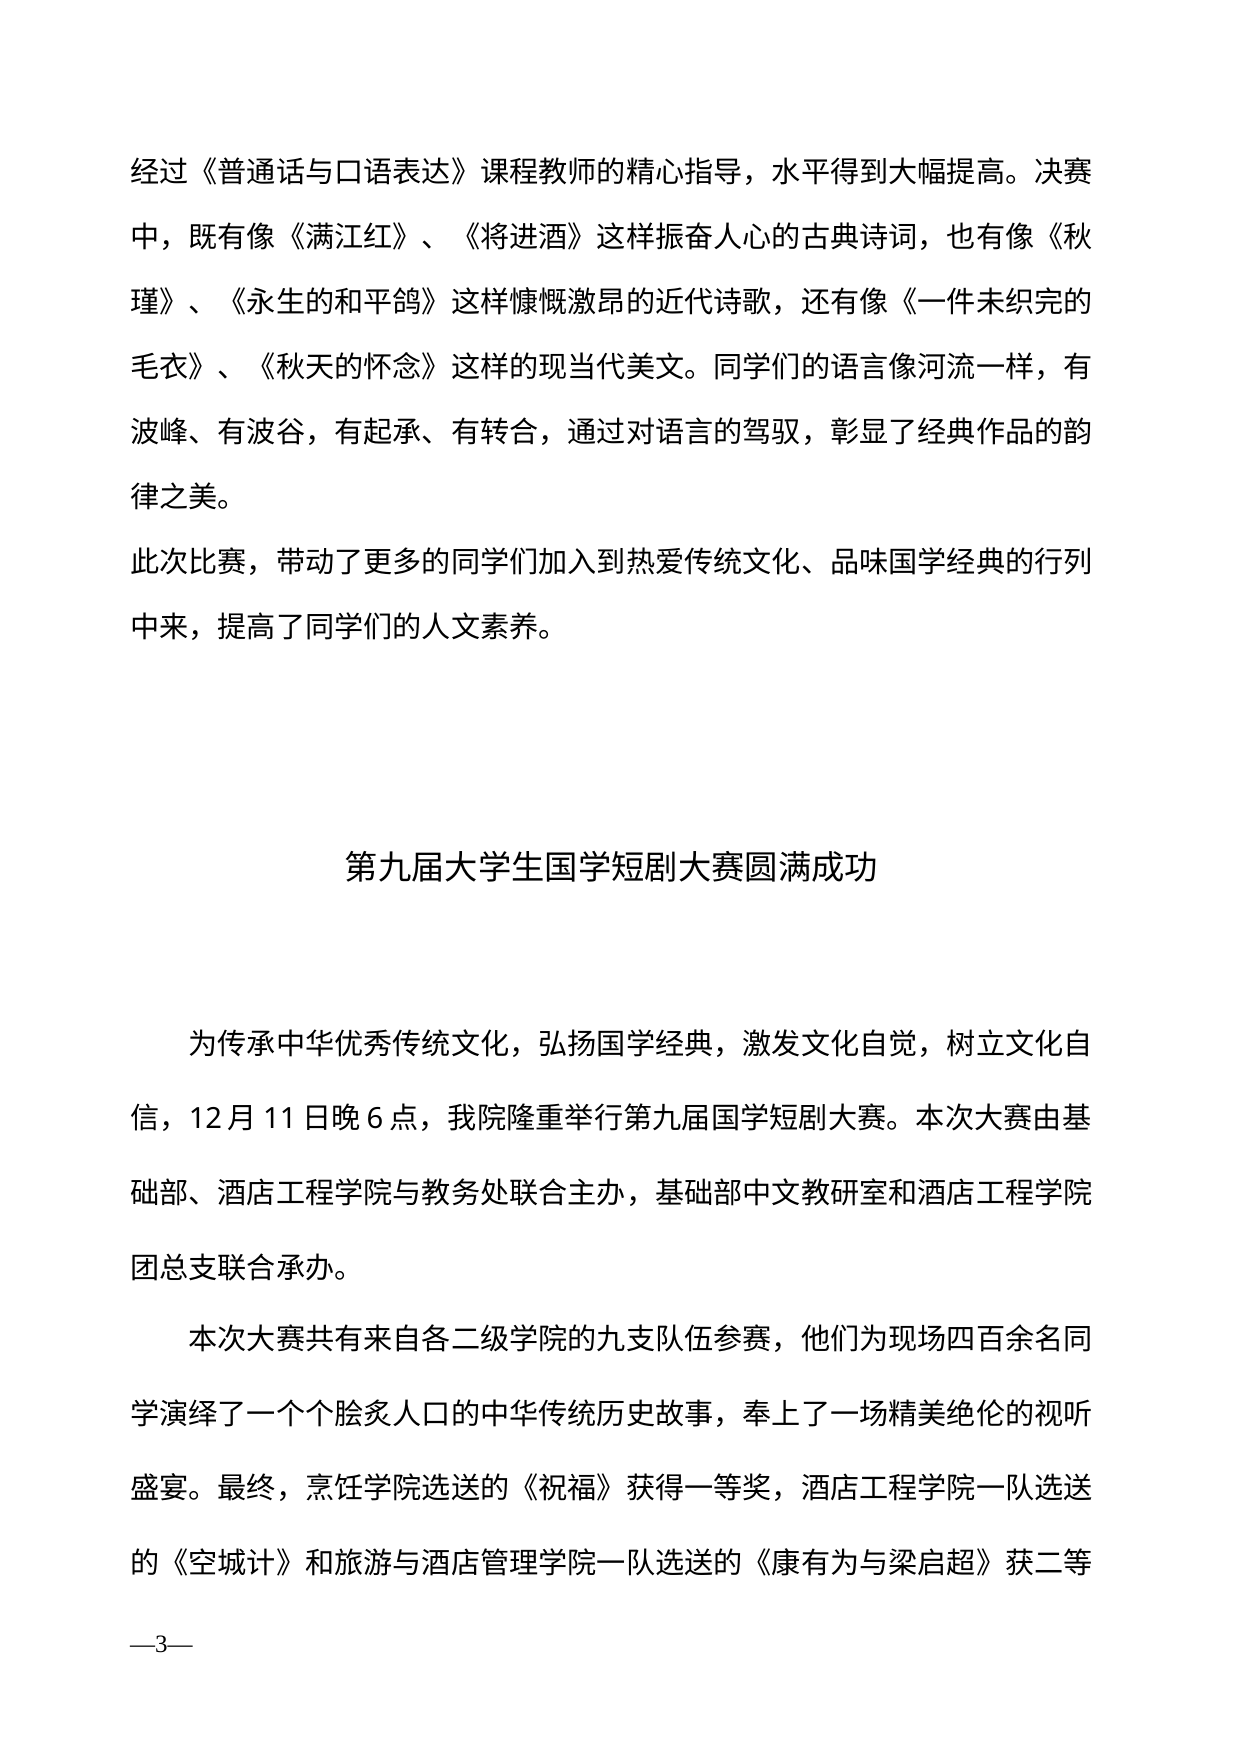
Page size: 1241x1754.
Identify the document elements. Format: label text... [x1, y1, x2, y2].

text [130, 1304, 1092, 1593]
text 此次比赛，带动了更多的同学们加入到热爱传统文化、品味国学经典的行列中来，提高了同学们的人文素养。 [130, 527, 1092, 657]
text 为传承中华优秀传统文化，弘扬国学经典，激发文化自觉，树立文化自信，12月11日晚6点，我院隆重举行第九届国学短剧大赛。本次大赛由基础部、酒店工程学院与教务处联合主办，基础部中文教研室和酒店工程学院团总支联合承办。 [130, 1009, 1092, 1298]
text 第九届大学生国学短剧大赛圆满成功 [130, 832, 1092, 897]
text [130, 137, 1092, 527]
